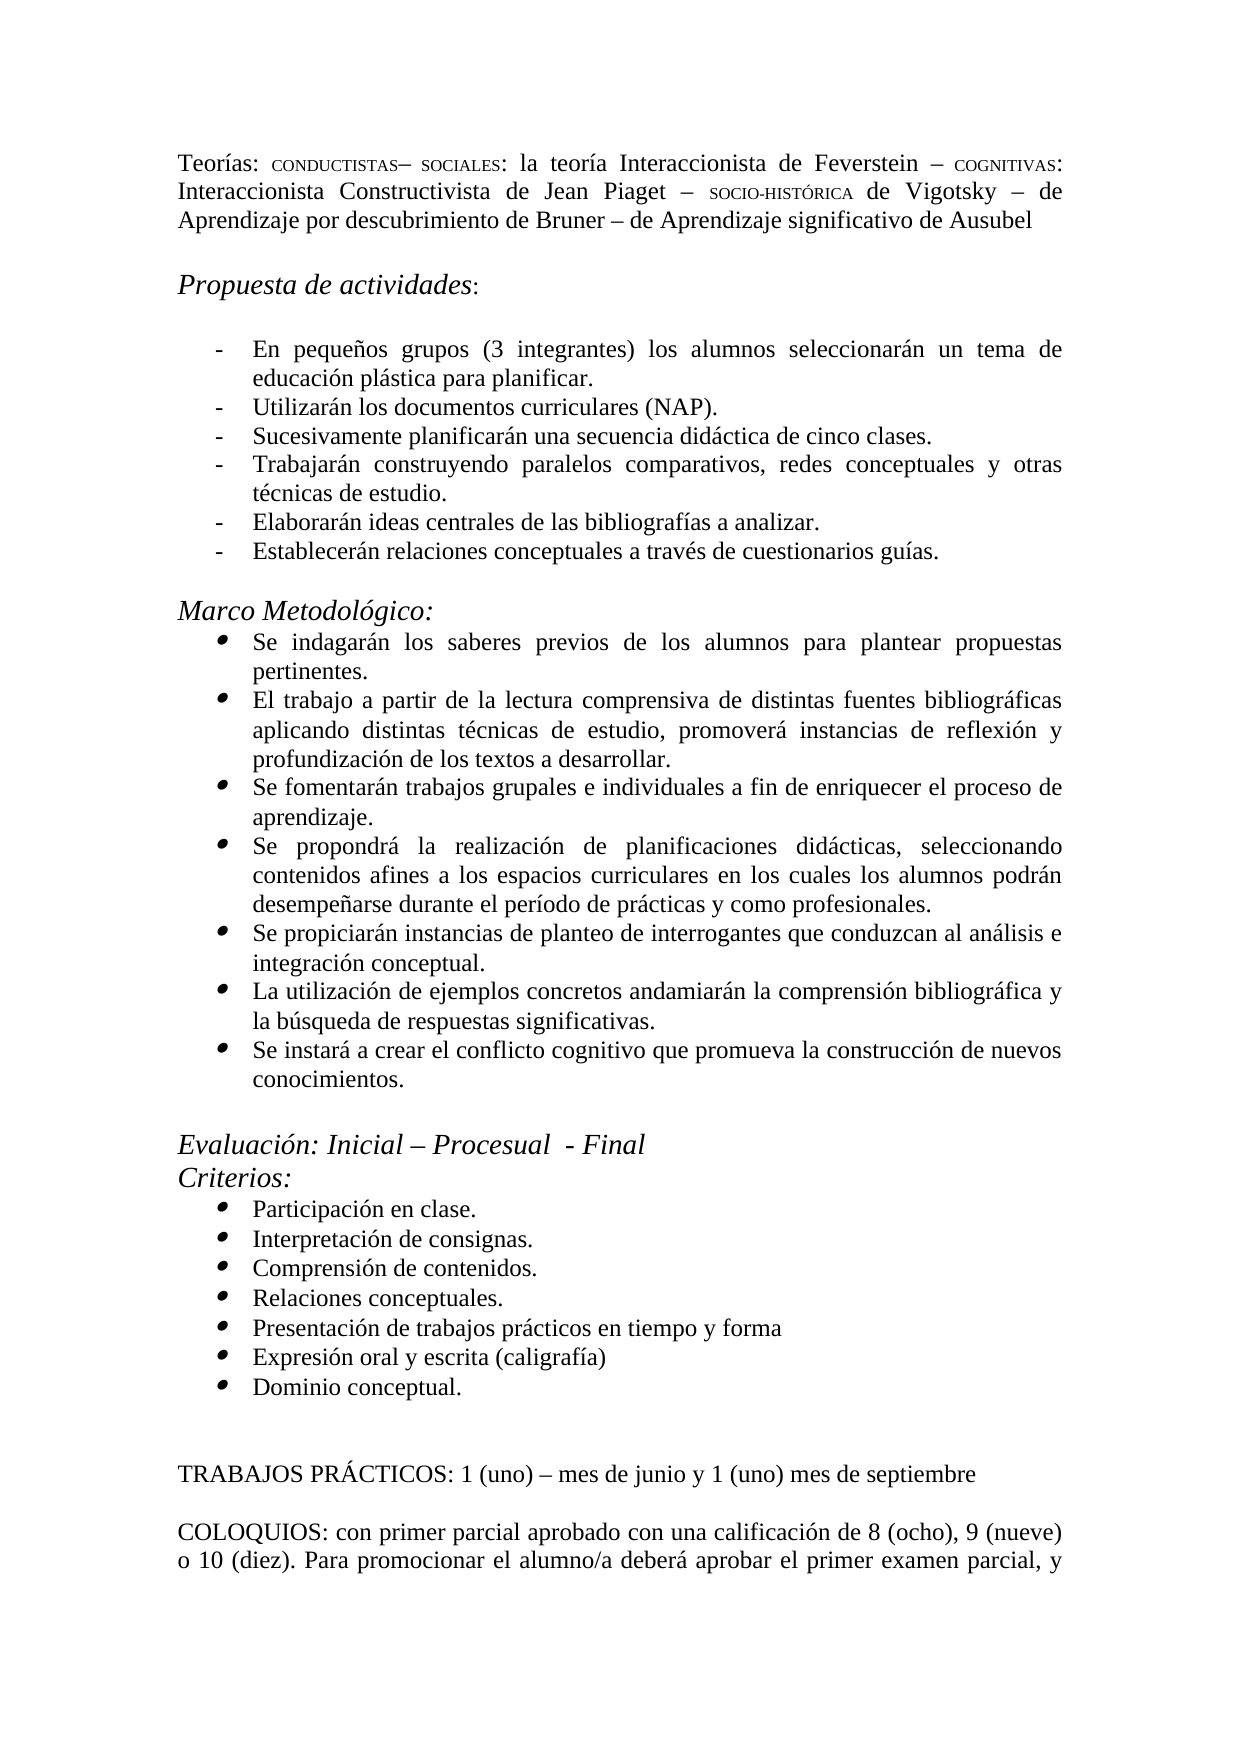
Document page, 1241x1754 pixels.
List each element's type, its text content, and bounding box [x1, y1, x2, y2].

list Se propiciarán instancias de planteo de interrogantes que conduzcan al análisis e integración conceptual. [215, 918, 1063, 976]
list Establecerán relaciones conceptuales a través de cuestionarios guías. [215, 536, 1063, 564]
list Presentación de trabajos prácticos en tiempo y forma [215, 1313, 1063, 1342]
list Utilizarán los documentos curriculares (NAP). [215, 392, 1063, 421]
list Se instará a crear el conflicto cognitivo que promueva la construcción de nuevos conocimientos. [215, 1035, 1063, 1093]
text Propuesta de actividades: [177, 267, 1063, 301]
text Teorías: CONDUCTISTAS– SOCIALES: la teoría Interaccionista de Feverstein – COGNITIVAS: Interaccionista Constructivista de Jean Piaget – SOCIO-HISTÓRICA de Vigotsky – de Aprendizaje por descubrimiento de Bruner – de Aprendizaje significativo de Ausubel [177, 148, 1063, 234]
text Evaluación: Inicial – Procesual - Final [177, 1127, 1063, 1160]
list Expresión oral y escrita (caligrafía) [215, 1342, 1063, 1372]
list En pequeños grupos (3 integrantes) los alumnos seleccionarán un tema de educación plástica para planificar. [215, 334, 1063, 392]
list Relaciones conceptuales. [215, 1283, 1063, 1313]
list Participación en clase. [215, 1194, 1063, 1224]
list Elaborarán ideas centrales de las bibliografías a analizar. [215, 507, 1063, 536]
list Se fomentarán trabajos grupales e individuales a fin de enriquecer el proceso de aprendizaje. [215, 772, 1063, 831]
list Sucesivamente planificarán una secuencia didáctica de cinco clases. [215, 421, 1063, 449]
list El trabajo a partir de la lectura comprensiva de distintas fuentes bibliográficas aplicando distintas técnicas de estudio, promoverá instancias de reflexión y profundización de los textos a desarrollar. [215, 685, 1063, 772]
list La utilización de ejemplos concretos andamiarán la comprensión bibliográfica y la búsqueda de respuestas significativas. [215, 976, 1063, 1035]
list Interpretación de consignas. [215, 1224, 1063, 1253]
list Se propondrá la realización de planificaciones didácticas, seleccionando contenidos afines a los espacios curriculares en los cuales los alumnos podrán desempeñarse durante el período de prácticas y como profesionales. [215, 831, 1063, 918]
list Comprensión de contenidos. [215, 1253, 1063, 1283]
text TRABAJOS PRÁCTICOS: 1 (uno) – mes de junio y 1 (uno) mes de septiembre [177, 1459, 1063, 1488]
list Dominio conceptual. [215, 1372, 1063, 1402]
list Trabajarán construyendo paralelos comparativos, redes conceptuales y otras técnicas de estudio. [215, 449, 1063, 507]
list Se indagarán los saberes previos de los alumnos para plantear propuestas pertinentes. [215, 627, 1063, 685]
text Marco Metodológico: [177, 593, 1063, 627]
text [177, 1517, 1063, 1574]
text Criterios: [177, 1160, 1063, 1194]
